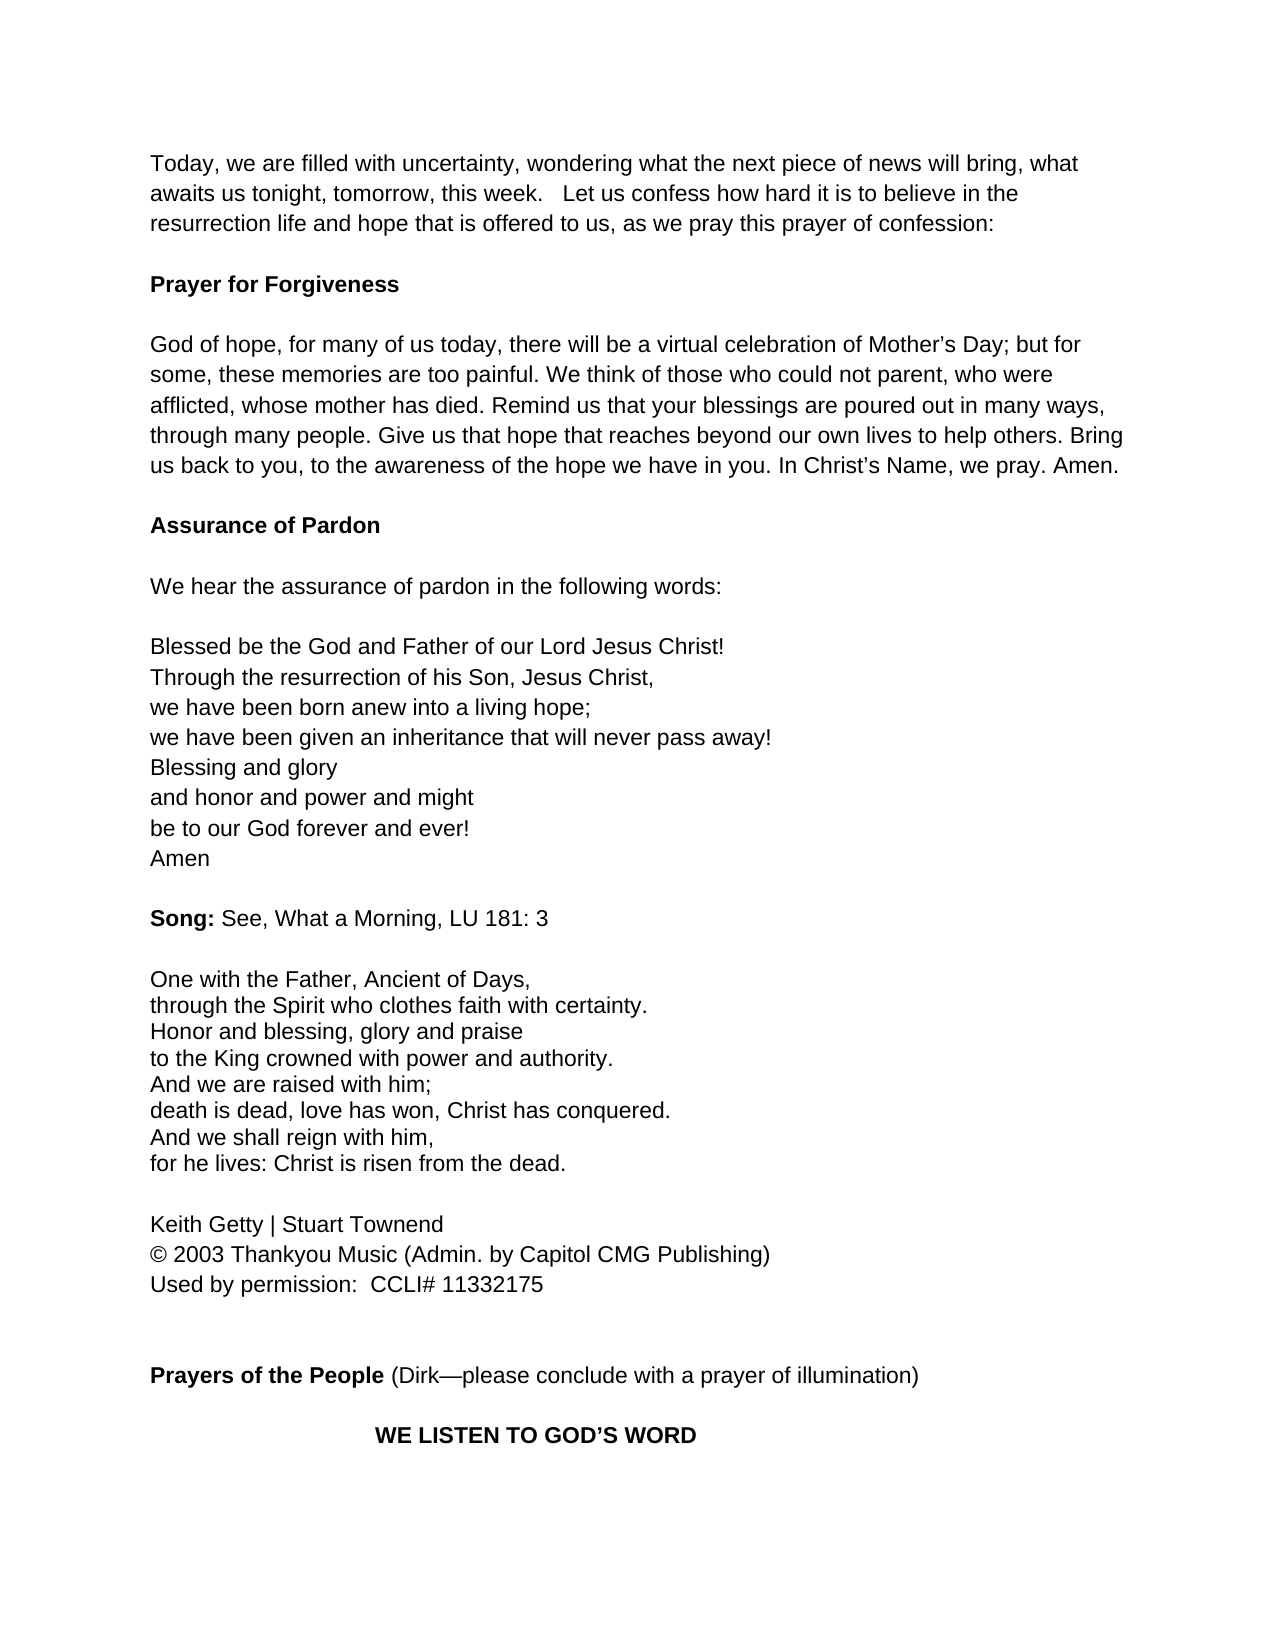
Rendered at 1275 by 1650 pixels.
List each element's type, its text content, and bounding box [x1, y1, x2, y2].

text Keith Getty | Stuart Townend [150, 1211, 1125, 1237]
text God of hope, for many of us today, there will be a virtual celebration of Mother’s Day; but for some, these memories are too painful. We think of those who could not parent, who were afflicted, whose mother has died. Remind us that your blessings are poured out in many ways, through many people. Give us that hope that reaches beyond our own lives to help others. Bring us back to you, to the awareness of the hope we have in you. In Christ’s Name, we pray. Amen. [150, 331, 1125, 478]
text we have been born anew into a living hope; [150, 694, 1125, 720]
text and honor and power and might [150, 784, 1125, 811]
text to the King crowned with power and authority. [150, 1045, 1125, 1071]
text Amen [150, 845, 1125, 871]
text for he lives: Christ is risen from the dead. [150, 1150, 1125, 1176]
text Through the resurrection of his Son, Jesus Christ, [150, 663, 1125, 690]
text Used by permission: CCLI# 11332175 [150, 1271, 1125, 1297]
text One with the Father, Ancient of Days, [150, 966, 1125, 992]
text Prayer for Forgiveness [150, 271, 1125, 297]
text we have been given an inheritance that will never pass away! [150, 724, 1125, 750]
text Blessing and glory [150, 754, 1125, 781]
text Assurance of Pardon [150, 512, 1125, 539]
text © 2003 Thankyou Music (Admin. by Capitol CMG Publishing) [150, 1241, 1125, 1267]
text through the Spirit who clothes faith with certainty. [150, 992, 1125, 1018]
text WE LISTEN TO GOD’S WORD [300, 1422, 1125, 1448]
text Today, we are filled with uncertainty, wondering what the next piece of news will bring, what awaits us tonight, tomorrow, this week. Let us confess how hard it is to believe in the resurrection life and hope that is offered to us, as we pray this prayer of confession: [150, 150, 1125, 237]
text Honor and blessing, glory and praise [150, 1018, 1125, 1045]
text Song: See, What a Morning, LU 181: 3 [150, 905, 1125, 932]
text We hear the assurance of pardon in the following words: [150, 573, 1125, 599]
text And we are raised with him; [150, 1071, 1125, 1097]
text Prayers of the People (Dirk—please conclude with a prayer of illumination) [150, 1362, 1125, 1388]
text be to our God forever and ever! [150, 814, 1125, 841]
text And we shall reign with him, [150, 1124, 1125, 1150]
text death is dead, love has won, Christ has conquered. [150, 1097, 1125, 1124]
text Blessed be the God and Father of our Lord Jesus Christ! [150, 633, 1125, 660]
